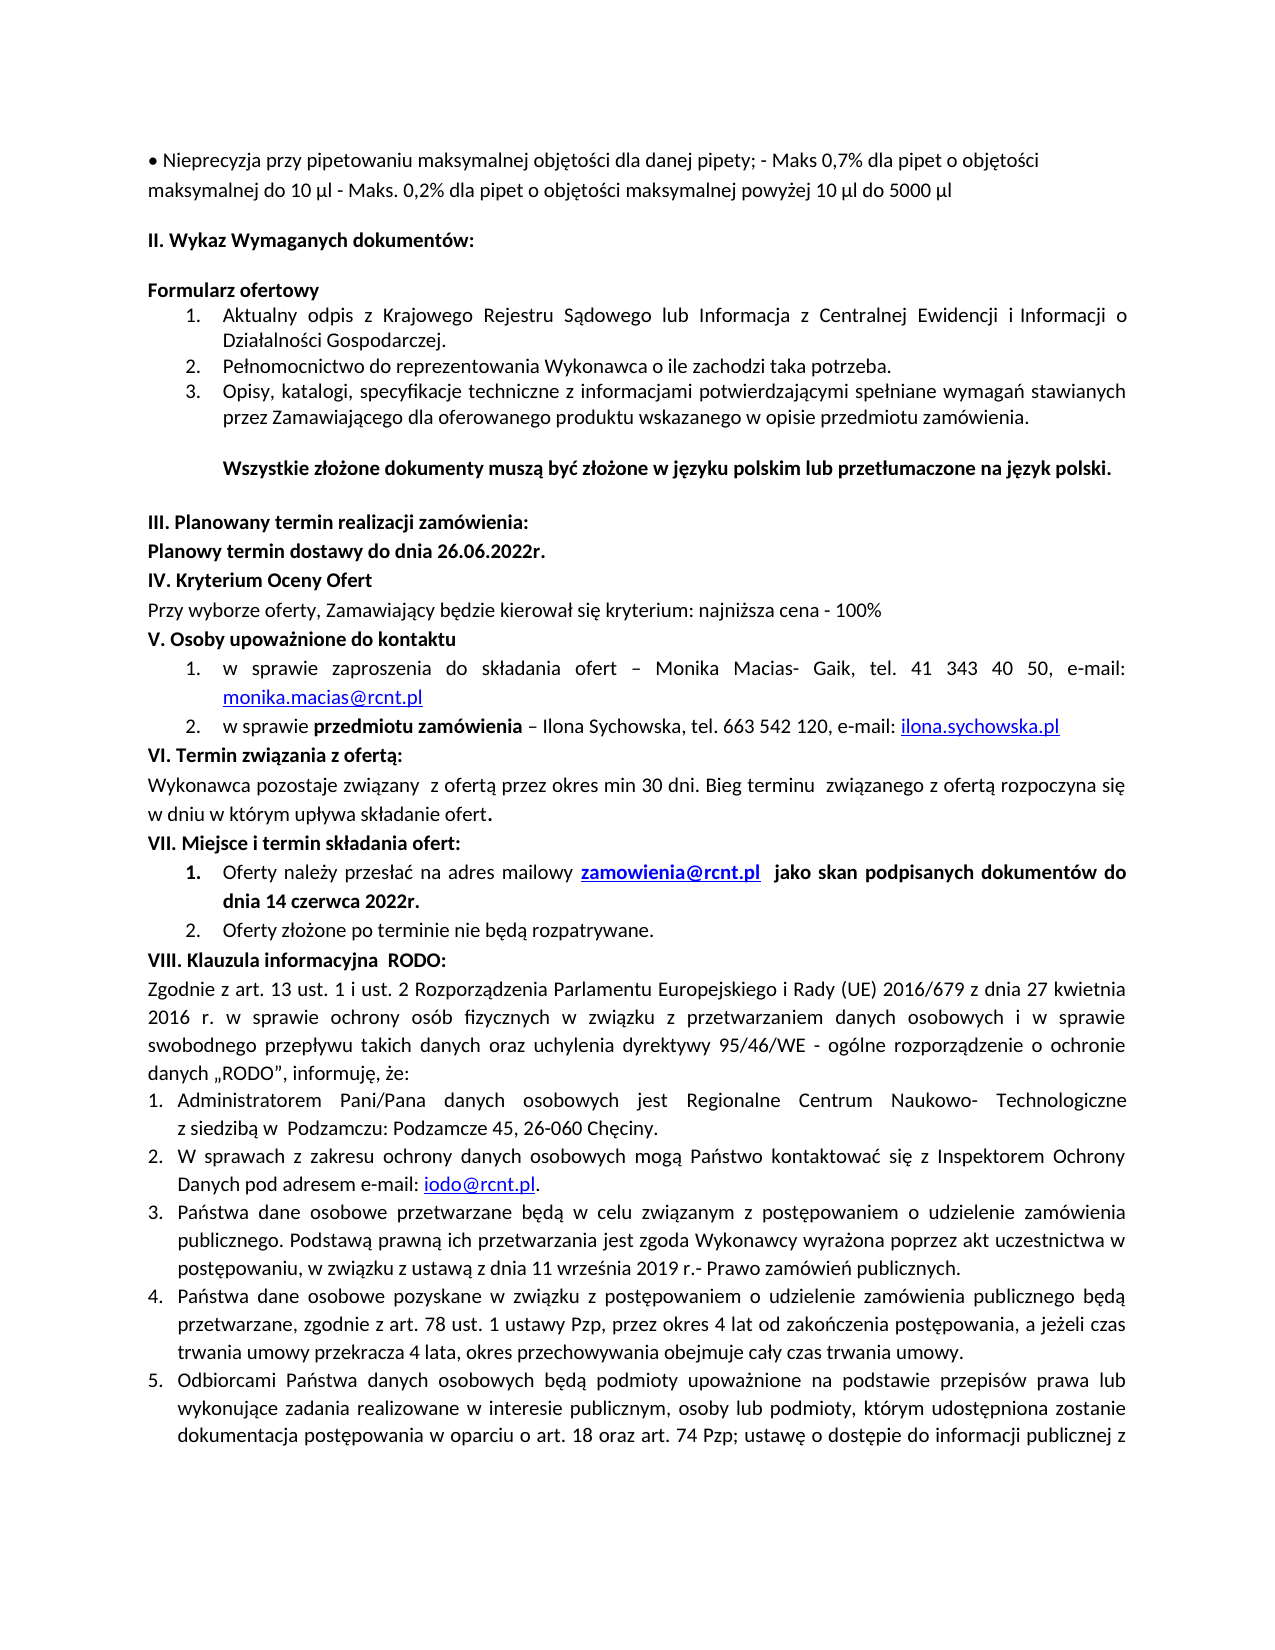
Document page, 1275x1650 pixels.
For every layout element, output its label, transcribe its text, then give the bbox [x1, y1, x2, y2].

text Planowy termin dostawy do dnia 26.06.2022r. [148, 538, 1127, 564]
text Formularz ofertowy [148, 277, 1127, 302]
list Wszystkie złożone dokumenty muszą być złożone w języku polskim lub przetłumaczone na język polski. [223, 455, 1127, 480]
text Przy wyborze oferty, Zamawiający będzie kierował się kryterium: najniższa cena - 100% [148, 597, 1127, 622]
list Opisy, katalogi, specyfikacje techniczne z informacjami potwierdzającymi spełniane wymagań stawianych przez Zamawiającego dla oferowanego produktu wskazanego w opisie przedmiotu zamówienia. [185, 378, 1127, 429]
list Oferty złożone po terminie nie będą rozpatrywane. [185, 918, 1127, 943]
list Państwa dane osobowe pozyskane w związku z postępowaniem o udzielenie zamówienia publicznego będą przetwarzane, zgodnie z art. 78 ust. 1 ustawy Pzp, przez okres 4 lat od zakończenia postępowania, a jeżeli czas trwania umowy przekracza 4 lata, okres przechowywania obejmuje cały czas trwania umowy. [148, 1283, 1127, 1364]
list Państwa dane osobowe przetwarzane będą w celu związanym z postępowaniem o udzielenie zamówienia publicznego. Podstawą prawną ich przetwarzania jest zgoda Wykonawcy wyrażona poprzez akt uczestnictwa w postępowaniu, w związku z ustawą z dnia 11 września 2019 r.- Prawo zamówień publicznych. [148, 1199, 1127, 1281]
text III. Planowany termin realizacji zamówienia: [148, 509, 1127, 535]
list w sprawie zaproszenia do składania ofert – Monika Macias- Gaik, tel. 41 343 40 50, e-mail: monika.macias@rcnt.pl [185, 655, 1127, 710]
list Administratorem Pani/Pana danych osobowych jest Regionalne Centrum Naukowo- Technologiczne z siedzibą w Podzamczu: Podzamcze 45, 26-060 Chęciny. [148, 1088, 1127, 1141]
list W sprawach z zakresu ochrony danych osobowych mogą Państwo kontaktować się z Inspektorem Ochrony Danych pod adresem e-mail: iodo@rcnt.pl. [148, 1143, 1127, 1197]
text VII. Miejsce i termin składania ofert: [148, 830, 1127, 856]
text IV. Kryterium Oceny Ofert [148, 568, 1127, 593]
text Zgodnie z art. 13 ust. 1 i ust. 2 Rozporządzenia Parlamentu Europejskiego i Rady (UE) 2016/679 z dnia 27 kwietnia 2016 r. w sprawie ochrony osób fizycznych w związku z przetwarzaniem danych osobowych i w sprawie swobodnego przepływu takich danych oraz uchylenia dyrektywy 95/46/WE - ogólne rozporządzenie o ochronie danych „RODO”, informuję, że: [148, 976, 1127, 1085]
list w sprawie przedmiotu zamówienia – Ilona Sychowska, tel. 663 542 120, e-mail: ilona.sychowska.pl [185, 713, 1127, 739]
text • Nieprecyzja przy pipetowaniu maksymalnej objętości dla danej pipety; - Maks 0,7% dla pipet o objętości maksymalnej do 10 µl - Maks. 0,2% dla pipet o objętości maksymalnej powyżej 10 µl do 5000 µl [148, 148, 1127, 202]
text VIII. Klauzula informacyjna RODO: [148, 947, 1127, 972]
text Wykonawca pozostaje związany z ofertą przez okres min 30 dni. Bieg terminu związanego z ofertą rozpoczyna się w dniu w którym upływa składanie ofert. [148, 772, 1127, 826]
text II. Wykaz Wymaganych dokumentów: [148, 227, 1127, 252]
list Pełnomocnictwo do reprezentowania Wykonawca o ile zachodzi taka potrzeba. [185, 353, 1127, 378]
text VI. Termin związania z ofertą: [148, 743, 1127, 768]
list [148, 1367, 1127, 1448]
list Oferty należy przesłać na adres mailowy zamowienia@rcnt.pl jako skan podpisanych dokumentów do dnia 14 czerwca 2022r. [185, 859, 1127, 914]
text V. Osoby upoważnione do kontaktu [148, 626, 1127, 651]
list Aktualny odpis z Krajowego Rejestru Sądowego lub Informacja z Centralnej Ewidencji i Informacji o Działalności Gospodarczej. [185, 302, 1127, 353]
